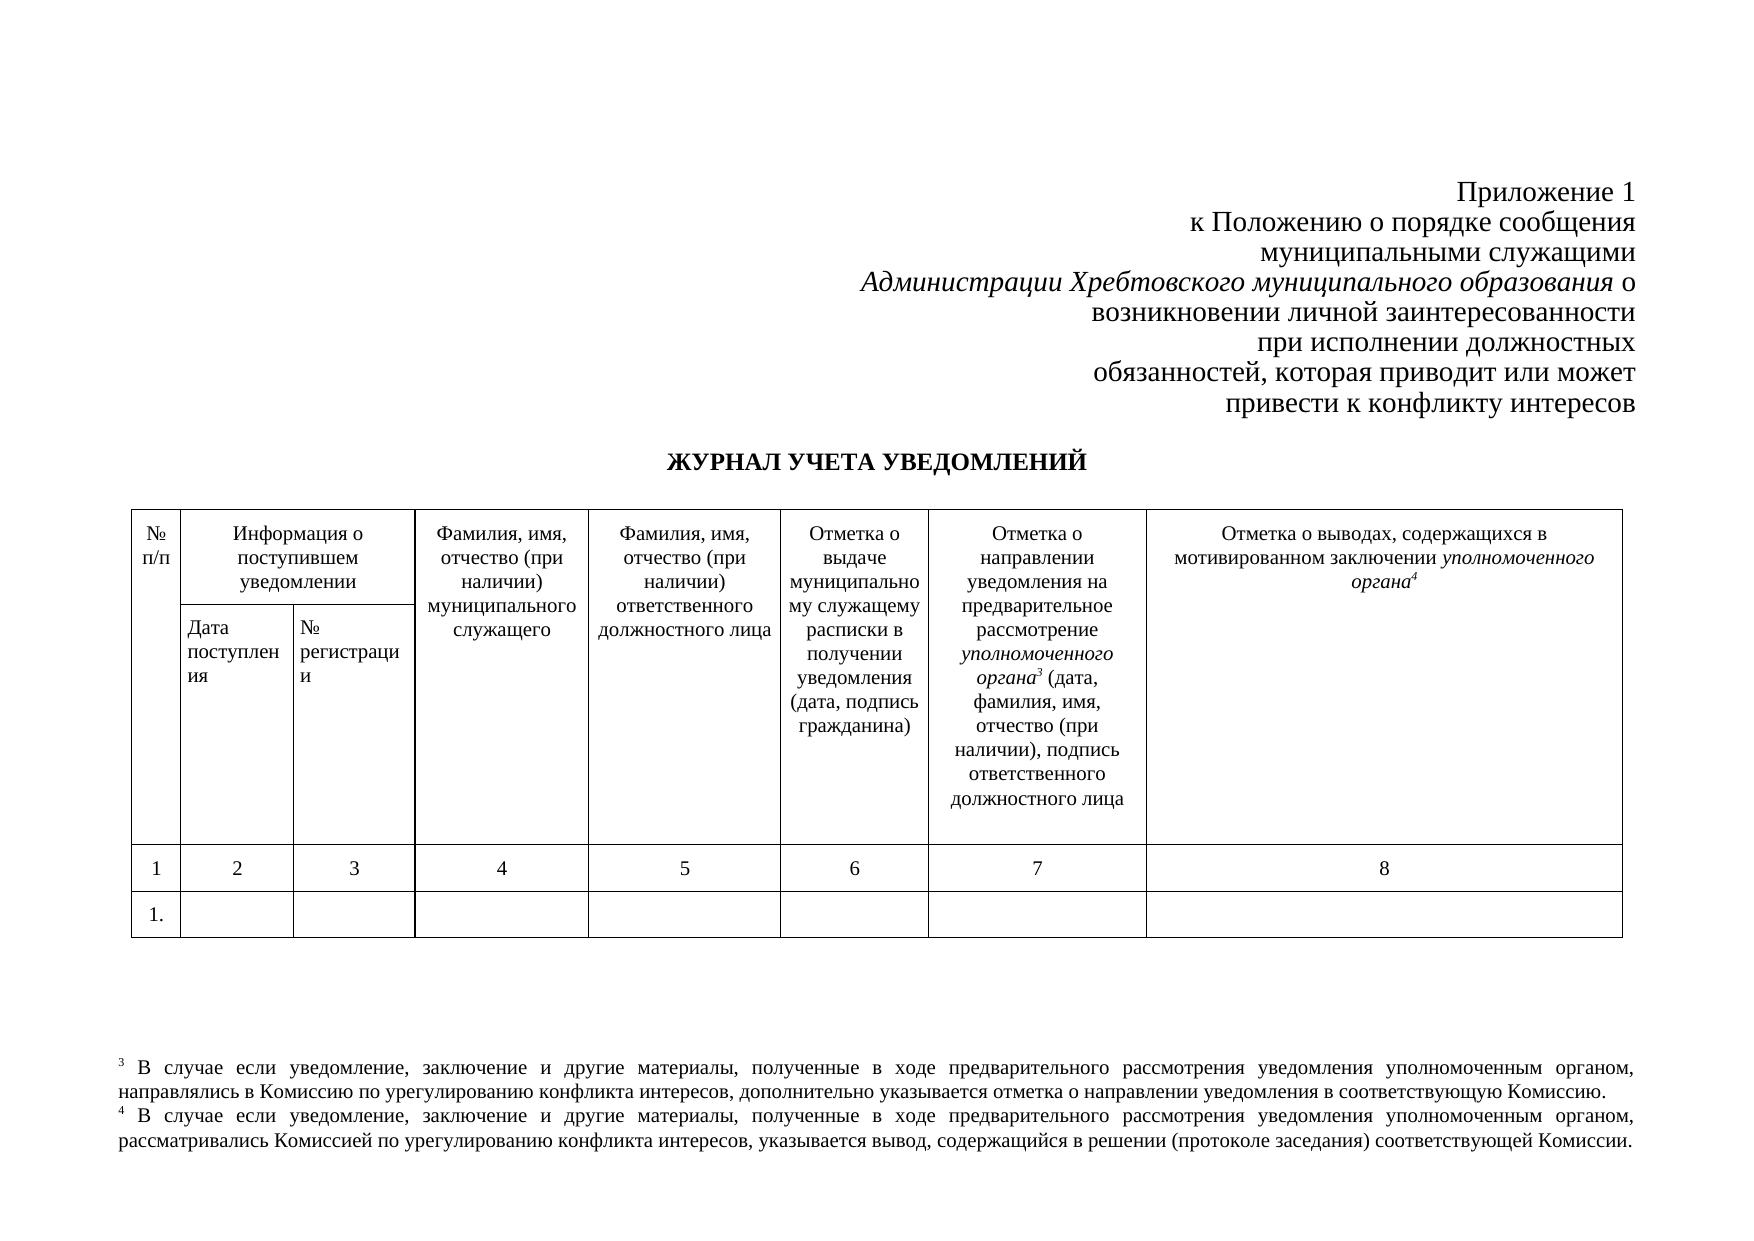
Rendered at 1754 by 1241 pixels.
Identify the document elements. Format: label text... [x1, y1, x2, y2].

text обязанностей, которая приводит или может [118, 358, 1636, 388]
table_cell [589, 892, 780, 937]
table_cell [181, 892, 293, 937]
text привести к конфликту интересов [118, 388, 1636, 418]
table_cell [781, 892, 928, 937]
table_cell 1. [132, 892, 180, 937]
table_cell [294, 892, 414, 937]
table_cell [416, 892, 588, 937]
table_cell [929, 892, 1146, 937]
table_cell 4 [416, 845, 588, 891]
table_header Отметка о выдаче муниципальному служащему расписки в получении уведомления (дата, подпись гражданина) [781, 510, 928, 844]
table_cell 3 [294, 845, 414, 891]
text при исполнении должностных [118, 328, 1636, 358]
table_cell 7 [929, 845, 1146, 891]
table_header Информация о поступившем уведомлении [181, 510, 414, 603]
table_cell 1 [132, 845, 180, 891]
table_header Отметка о направлении уведомления на предварительное рассмотрение уполномоченного органа (дата, фамилия, имя, отчество (при наличии), подпись ответственного должностного лица [929, 510, 1146, 844]
table_header Отметка о выводах, содержащихся в мотивированном заключении уполномоченного органа [1147, 510, 1622, 844]
table_header Фамилия, имя, отчество (при наличии) ответственного должностного лица [589, 510, 780, 844]
text Приложение 1 [118, 177, 1636, 207]
text Администрации Хребтовского муниципального образования о [118, 267, 1636, 298]
table_cell 2 [181, 845, 293, 891]
table_cell [1147, 892, 1622, 937]
table_cell № регистрации [294, 605, 414, 844]
table_header Фамилия, имя, отчество (при наличии) муниципального служащего [416, 510, 588, 844]
text муниципальными служащими [118, 237, 1636, 267]
table_cell Дата поступления [181, 605, 293, 844]
table_header № п/п [132, 510, 180, 844]
table_cell 5 [589, 845, 780, 891]
text возникновении личной заинтересованности [118, 298, 1636, 328]
table_cell 8 [1147, 845, 1622, 891]
text ЖУРНАЛ УЧЕТА УВЕДОМЛЕНИЙ [118, 447, 1636, 476]
text к Положению о порядке сообщения [118, 207, 1636, 237]
table_cell 6 [781, 845, 928, 891]
